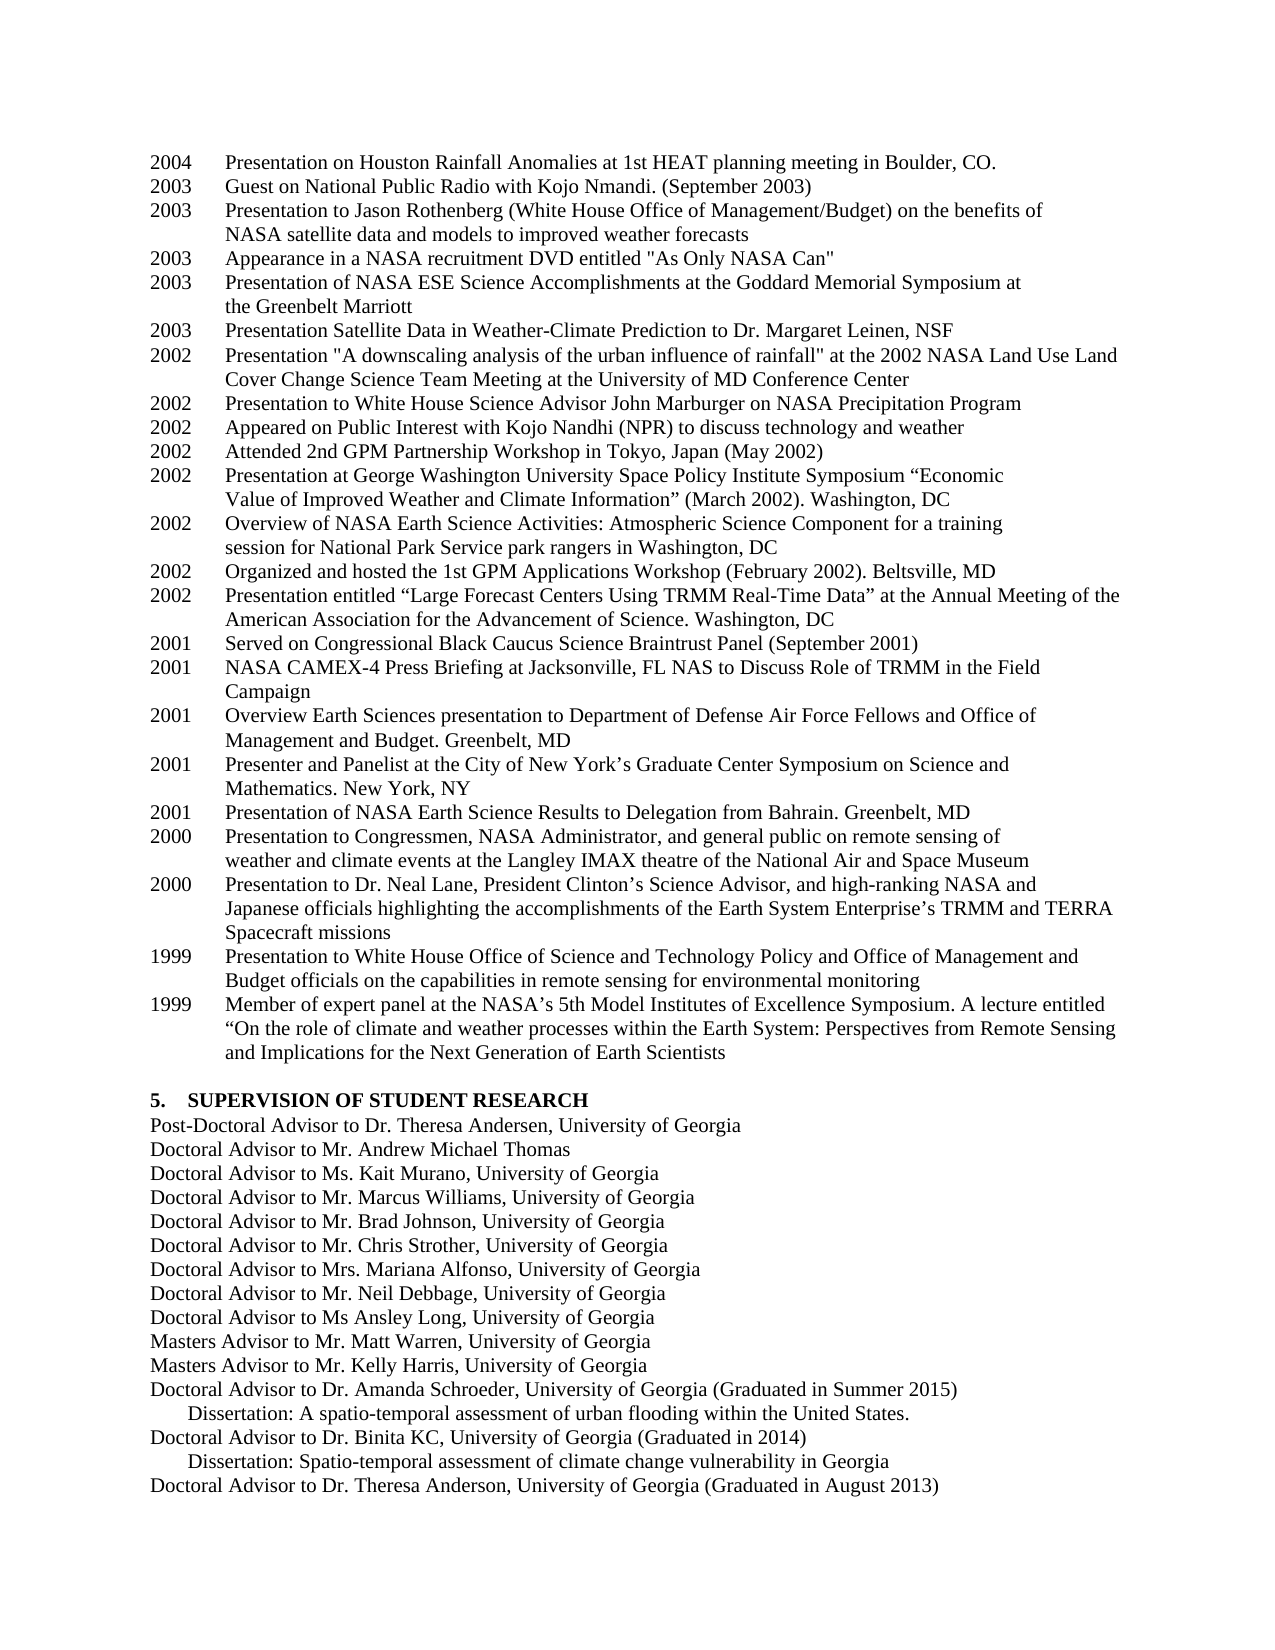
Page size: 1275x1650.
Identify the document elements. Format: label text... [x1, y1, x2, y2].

text Dissertation: A spatio-temporal assessment of urban flooding within the United States. [150, 1401, 1125, 1425]
text 2001 NASA CAMEX-4 Press Briefing at Jacksonville, FL NAS to Discuss Role of TRMM in the Field Campaign [150, 655, 1125, 703]
text 2002 Overview of NASA Earth Science Activities: Atmospheric Science Component for a training [150, 511, 1125, 535]
text 2000 Presentation to Dr. Neal Lane, President Clinton’s Science Advisor, and high-ranking NASA and [150, 872, 1125, 896]
text weather and climate events at the Langley IMAX theatre of the National Air and Space Museum [187, 848, 1125, 872]
text 2003 Presentation Satellite Data in Weather-Climate Prediction to Dr. Margaret Leinen, NSF [150, 318, 1125, 342]
text 2002 Attended 2nd GPM Partnership Workshop in Tokyo, Japan (May 2002) [150, 439, 1125, 463]
text Management and Budget. Greenbelt, MD [187, 727, 1125, 752]
text 2004 Presentation on Houston Rainfall Anomalies at 1st HEAT planning meeting in Boulder, CO. [150, 150, 1125, 174]
text 2003 Appearance in a NASA recruitment DVD entitled "As Only NASA Can" [150, 246, 1125, 270]
text Doctoral Advisor to Dr. Binita KC, University of Georgia (Graduated in 2014) [150, 1425, 1125, 1449]
text 2001 Presentation of NASA Earth Science Results to Delegation from Bahrain. Greenbelt, MD [150, 800, 1125, 824]
text 1999 Member of expert panel at the NASA’s 5th Model Institutes of Excellence Symposium. A lecture entitled “On the role of climate and weather processes within the Earth System: Perspectives from Remote Sensing and Implications for the Next Generation of Earth Scientists [150, 992, 1125, 1064]
text Doctoral Advisor to Mr. Andrew Michael Thomas [150, 1137, 1125, 1161]
text Post-Doctoral Advisor to Dr. Theresa Andersen, University of Georgia [150, 1112, 1125, 1137]
text 2001 Presenter and Panelist at the City of New York’s Graduate Center Symposium on Science and [150, 752, 1125, 776]
text Dissertation: Spatio-temporal assessment of climate change vulnerability in Georgia [150, 1449, 1125, 1473]
text Doctoral Advisor to Mr. Brad Johnson, University of Georgia [150, 1209, 1125, 1233]
text Masters Advisor to Mr. Matt Warren, University of Georgia [150, 1329, 1125, 1353]
text Doctoral Advisor to Mr. Marcus Williams, University of Georgia [150, 1185, 1125, 1209]
text Doctoral Advisor to Mrs. Mariana Alfonso, University of Georgia [150, 1257, 1125, 1281]
text 1999 Presentation to White House Office of Science and Technology Policy and Office of Management and Budget officials on the capabilities in remote sensing for environmental monitoring [150, 944, 1125, 992]
text 5. SUPERVISION OF STUDENT RESEARCH [150, 1088, 1125, 1112]
text session for National Park Service park rangers in Washington, DC [187, 535, 1125, 559]
text 2001 Overview Earth Sciences presentation to Department of Defense Air Force Fellows and Office of [150, 703, 1125, 727]
text Mathematics. New York, NY [187, 776, 1125, 800]
text Doctoral Advisor to Dr. Amanda Schroeder, University of Georgia (Graduated in Summer 2015) [150, 1377, 1125, 1401]
text 2002 Appeared on Public Interest with Kojo Nandhi (NPR) to discuss technology and weather [150, 415, 1125, 439]
text Masters Advisor to Mr. Kelly Harris, University of Georgia [150, 1353, 1125, 1377]
text 2003 Guest on National Public Radio with Kojo Nmandi. (September 2003) [150, 174, 1125, 198]
text 2000 Presentation to Congressmen, NASA Administrator, and general public on remote sensing of [150, 824, 1125, 848]
text Doctoral Advisor to Mr. Neil Debbage, University of Georgia [150, 1281, 1125, 1305]
text 2002 Presentation at George Washington University Space Policy Institute Symposium “Economic [150, 463, 1125, 487]
text Doctoral Advisor to Dr. Theresa Anderson, University of Georgia (Graduated in August 2013) [150, 1473, 1125, 1497]
text 2001 Served on Congressional Black Caucus Science Braintrust Panel (September 2001) [150, 631, 1125, 655]
text 2003 Presentation of NASA ESE Science Accomplishments at the Goddard Memorial Symposium at [150, 270, 1125, 294]
text 2002 Presentation to White House Science Advisor John Marburger on NASA Precipitation Program [150, 391, 1125, 415]
text 2002 Presentation entitled “Large Forecast Centers Using TRMM Real-Time Data” at the Annual Meeting of the American Association for the Advancement of Science. Washington, DC [150, 583, 1125, 631]
text Japanese officials highlighting the accomplishments of the Earth System Enterprise’s TRMM and TERRA Spacecraft missions [225, 896, 1125, 944]
text Value of Improved Weather and Climate Information” (March 2002). Washington, DC [187, 487, 1125, 511]
text 2002 Organized and hosted the 1st GPM Applications Workshop (February 2002). Beltsville, MD [150, 559, 1125, 583]
text NASA satellite data and models to improved weather forecasts [187, 222, 1125, 246]
text 2003 Presentation to Jason Rothenberg (White House Office of Management/Budget) on the benefits of [150, 198, 1125, 222]
text Doctoral Advisor to Ms. Kait Murano, University of Georgia [150, 1161, 1125, 1185]
text Doctoral Advisor to Mr. Chris Strother, University of Georgia [150, 1233, 1125, 1257]
text Doctoral Advisor to Ms Ansley Long, University of Georgia [150, 1305, 1125, 1329]
text the Greenbelt Marriott [187, 294, 1125, 318]
text 2002 Presentation "A downscaling analysis of the urban influence of rainfall" at the 2002 NASA Land Use Land Cover Change Science Team Meeting at the University of MD Conference Center [150, 342, 1125, 391]
